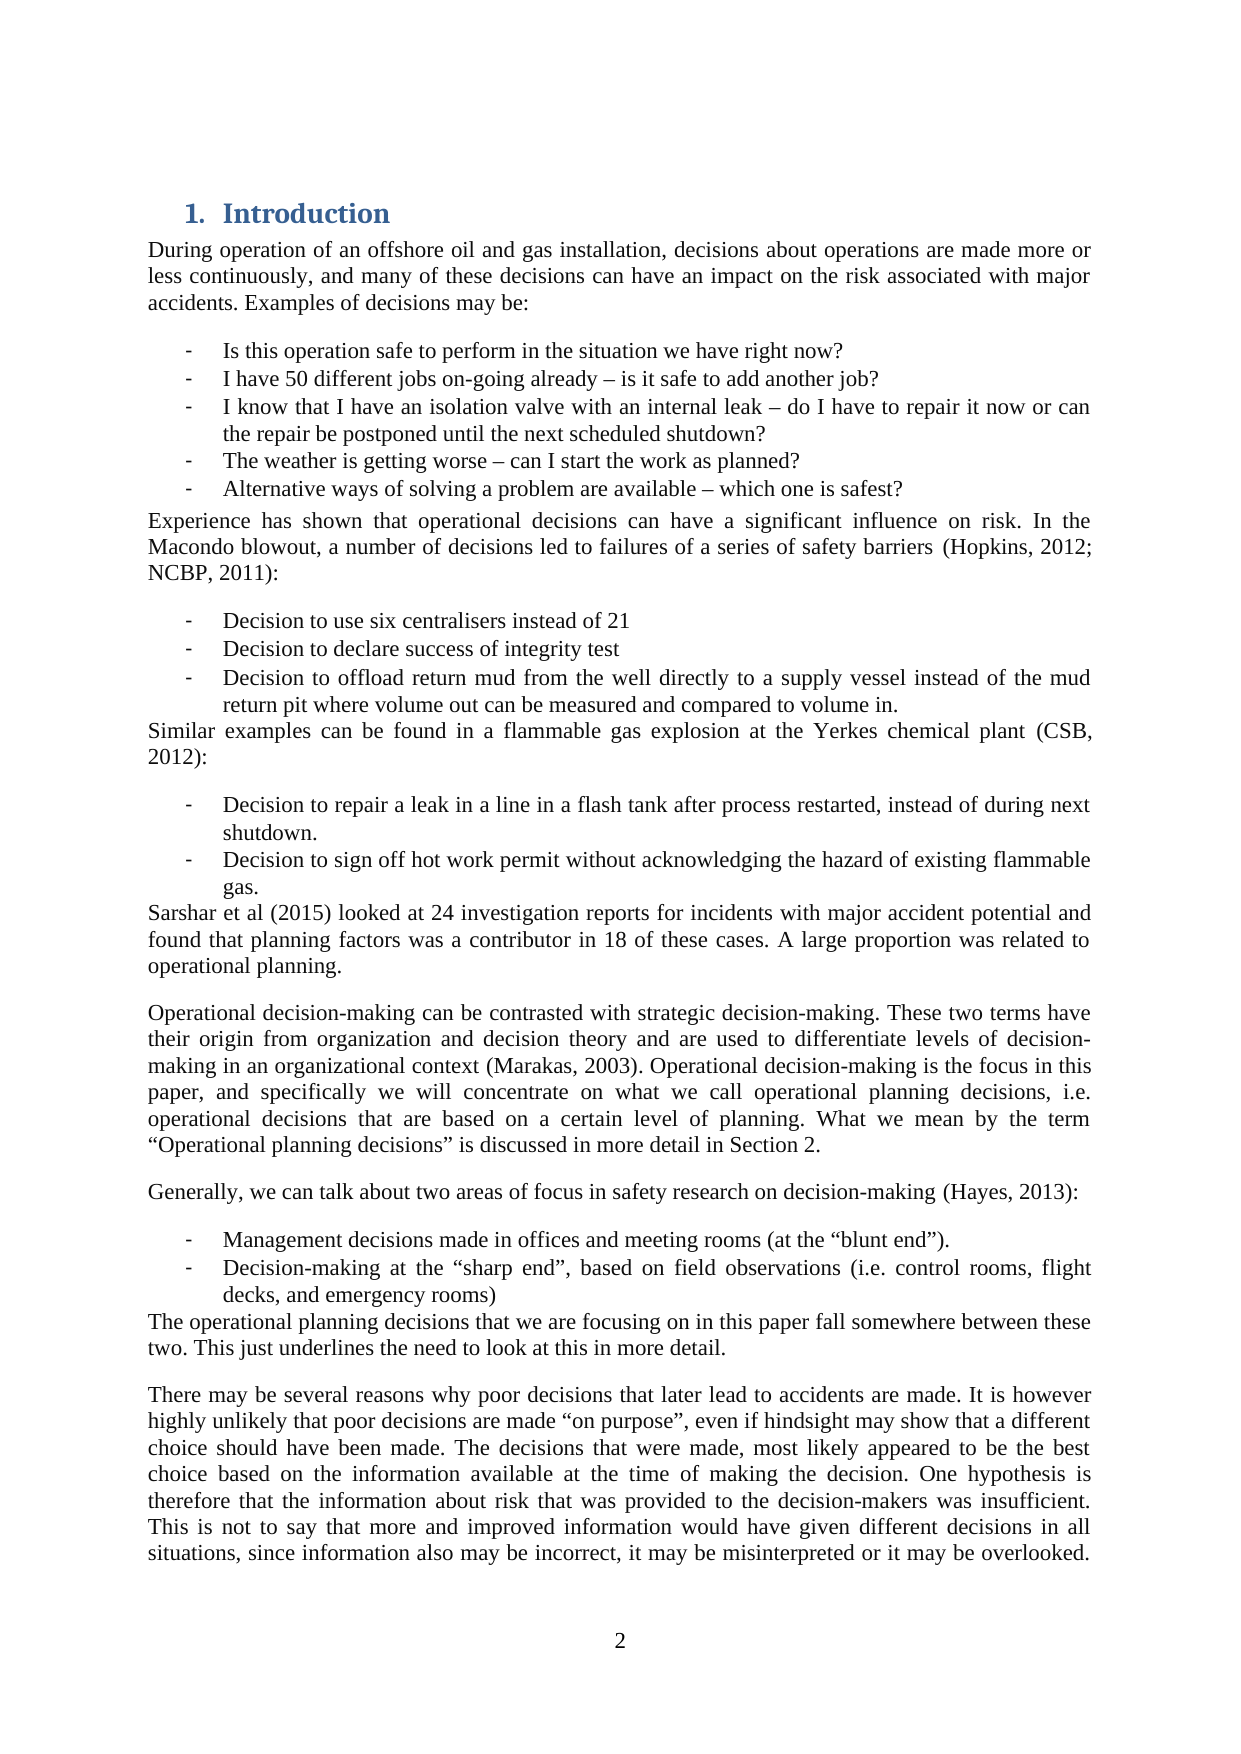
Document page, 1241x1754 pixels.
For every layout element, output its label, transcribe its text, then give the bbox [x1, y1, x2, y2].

list Decision to sign off hot work permit without acknowledging the hazard of existing flammable gas. [185, 845, 1093, 899]
text The operational planning decisions that we are focusing on in this paper fall somewhere between these two. This just underlines the need to look at this in more detail. [148, 1308, 1093, 1360]
subtitle Introduction [185, 198, 1093, 231]
list Decision-making at the “sharp end”, based on field observations (i.e. control rooms, flight decks, and emergency rooms) [185, 1253, 1093, 1308]
list Decision to use six centralisers instead of 21 [185, 607, 1093, 634]
text Similar examples can be found in a flammable gas explosion at the Yerkes chemical plant (CSB, 2012): [148, 717, 1093, 770]
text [148, 1381, 1093, 1566]
text Sarshar et al (2015) looked at 24 investigation reports for incidents with major accident potential and found that planning factors was a contributor in 18 of these cases. A large proportion was related to operational planning. [148, 899, 1093, 978]
list Decision to declare success of integrity test [185, 634, 1093, 663]
text Generally, we can talk about two areas of focus in safety research on decision-making (Hayes, 2013): [148, 1178, 1093, 1204]
text During operation of an offshore oil and gas installation, decisions about operations are made more or less continuously, and many of these decisions can have an impact on the risk associated with major accidents. Examples of decisions may be: [148, 236, 1093, 315]
text Experience has shown that operational decisions can have a significant influence on risk. In the Macondo blowout, a number of decisions led to failures of a series of safety barriers (Hopkins, 2012; NCBP, 2011): [148, 507, 1093, 586]
list I know that I have an isolation valve with an internal leak – do I have to repair it now or can the repair be postponed until the next scheduled shutdown? [185, 392, 1093, 446]
list Is this operation safe to perform in the situation we have right now? [185, 336, 1093, 364]
list Alternative ways of solving a problem are available – which one is safest? [185, 474, 1093, 502]
text Operational decision-making can be contrasted with strategic decision-making. These two terms have their origin from organization and decision theory and are used to differentiate levels of decision-making in an organizational context (Marakas, 2003). Operational decision-making is the focus in this paper, and specifically we will concentrate on what we call operational planning decisions, i.e. operational decisions that are based on a certain level of planning. What we mean by the term “Operational planning decisions” is discussed in more detail in Section 2. [148, 999, 1093, 1157]
list I have 50 different jobs on-going already – is it safe to add another job? [185, 364, 1093, 392]
list Decision to offload return mud from the well directly to a supply vessel instead of the mud return pit where volume out can be measured and compared to volume in. [185, 663, 1093, 717]
list Decision to repair a leak in a line in a flash tank after process restarted, instead of during next shutdown. [185, 791, 1093, 845]
list Management decisions made in offices and meeting rooms (at the “blunt end”). [185, 1225, 1093, 1253]
list The weather is getting worse – can I start the work as planned? [185, 446, 1093, 474]
